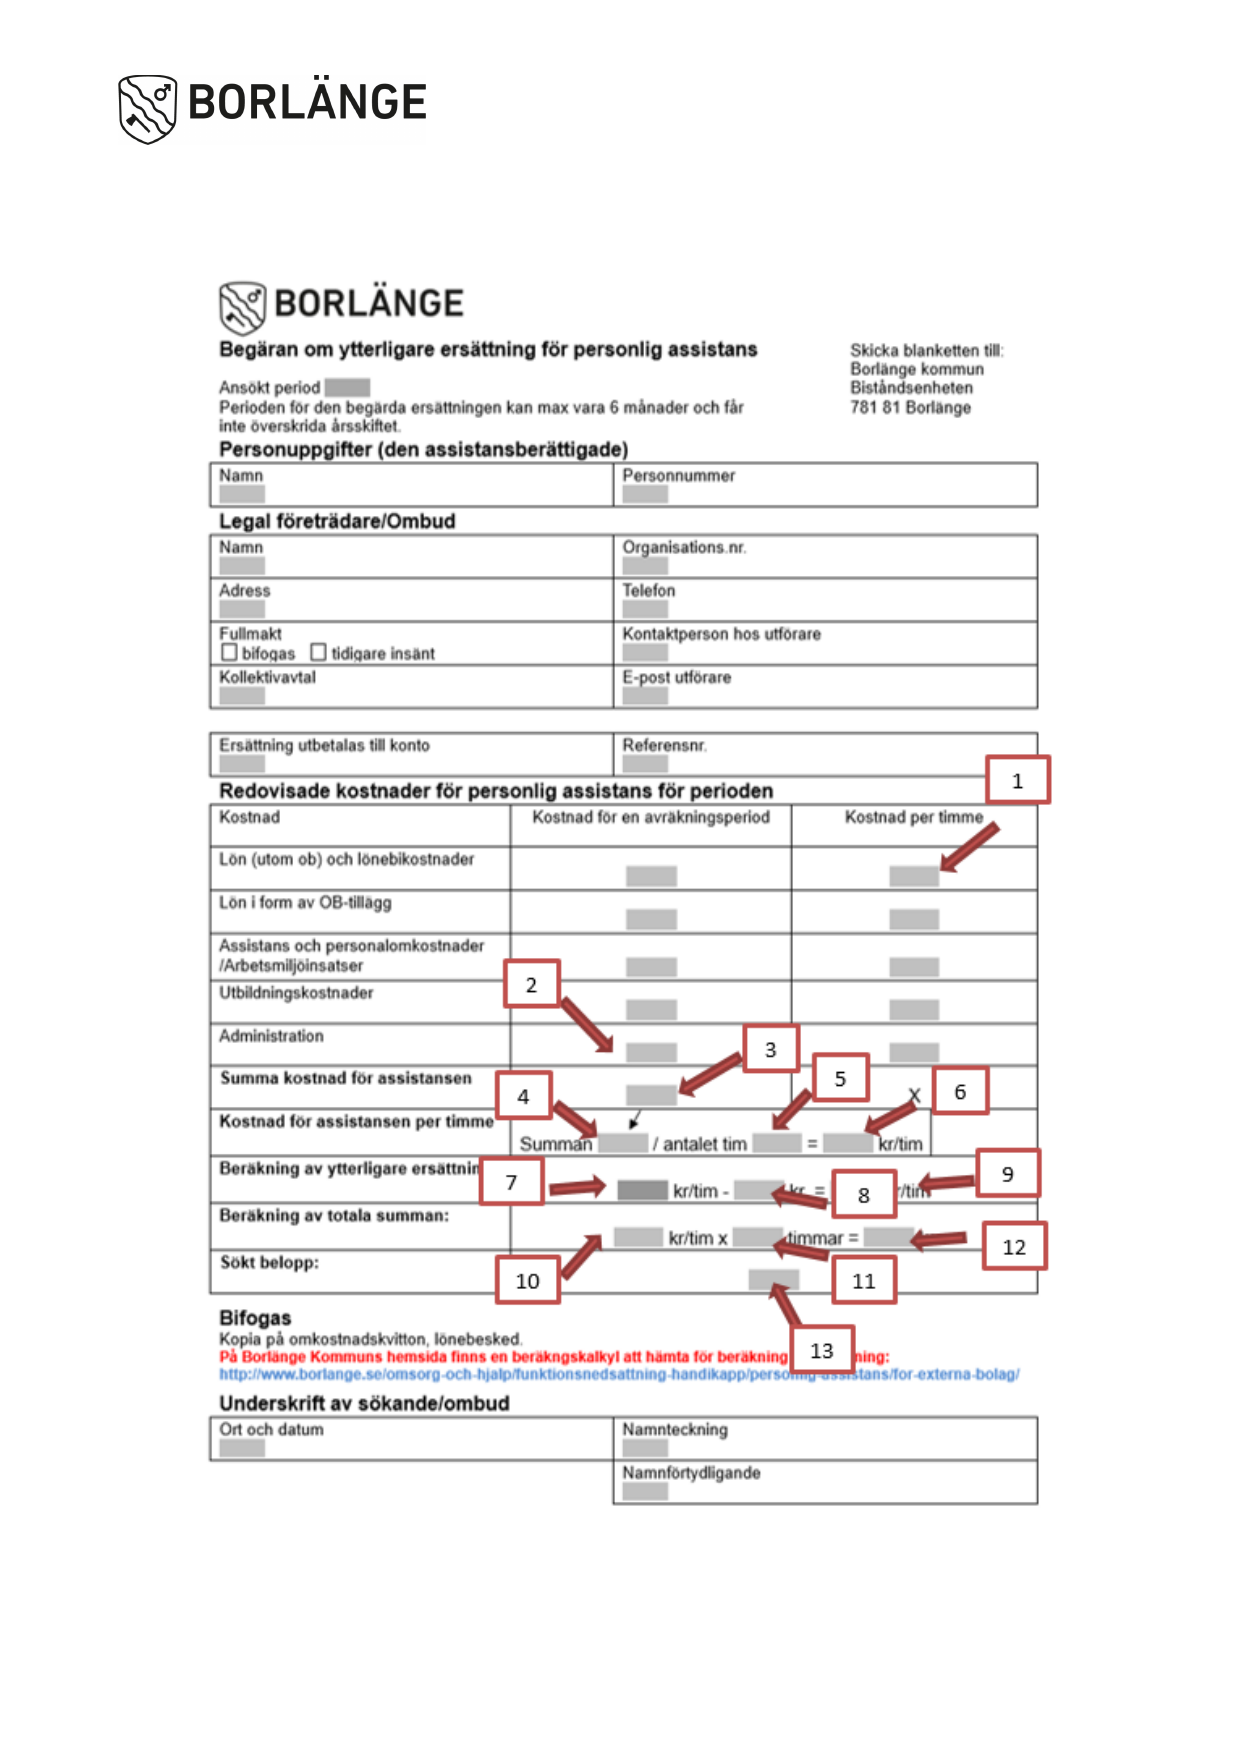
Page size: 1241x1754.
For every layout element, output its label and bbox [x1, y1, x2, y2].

picture [118, 168, 1086, 1620]
picture [118, 75, 426, 145]
